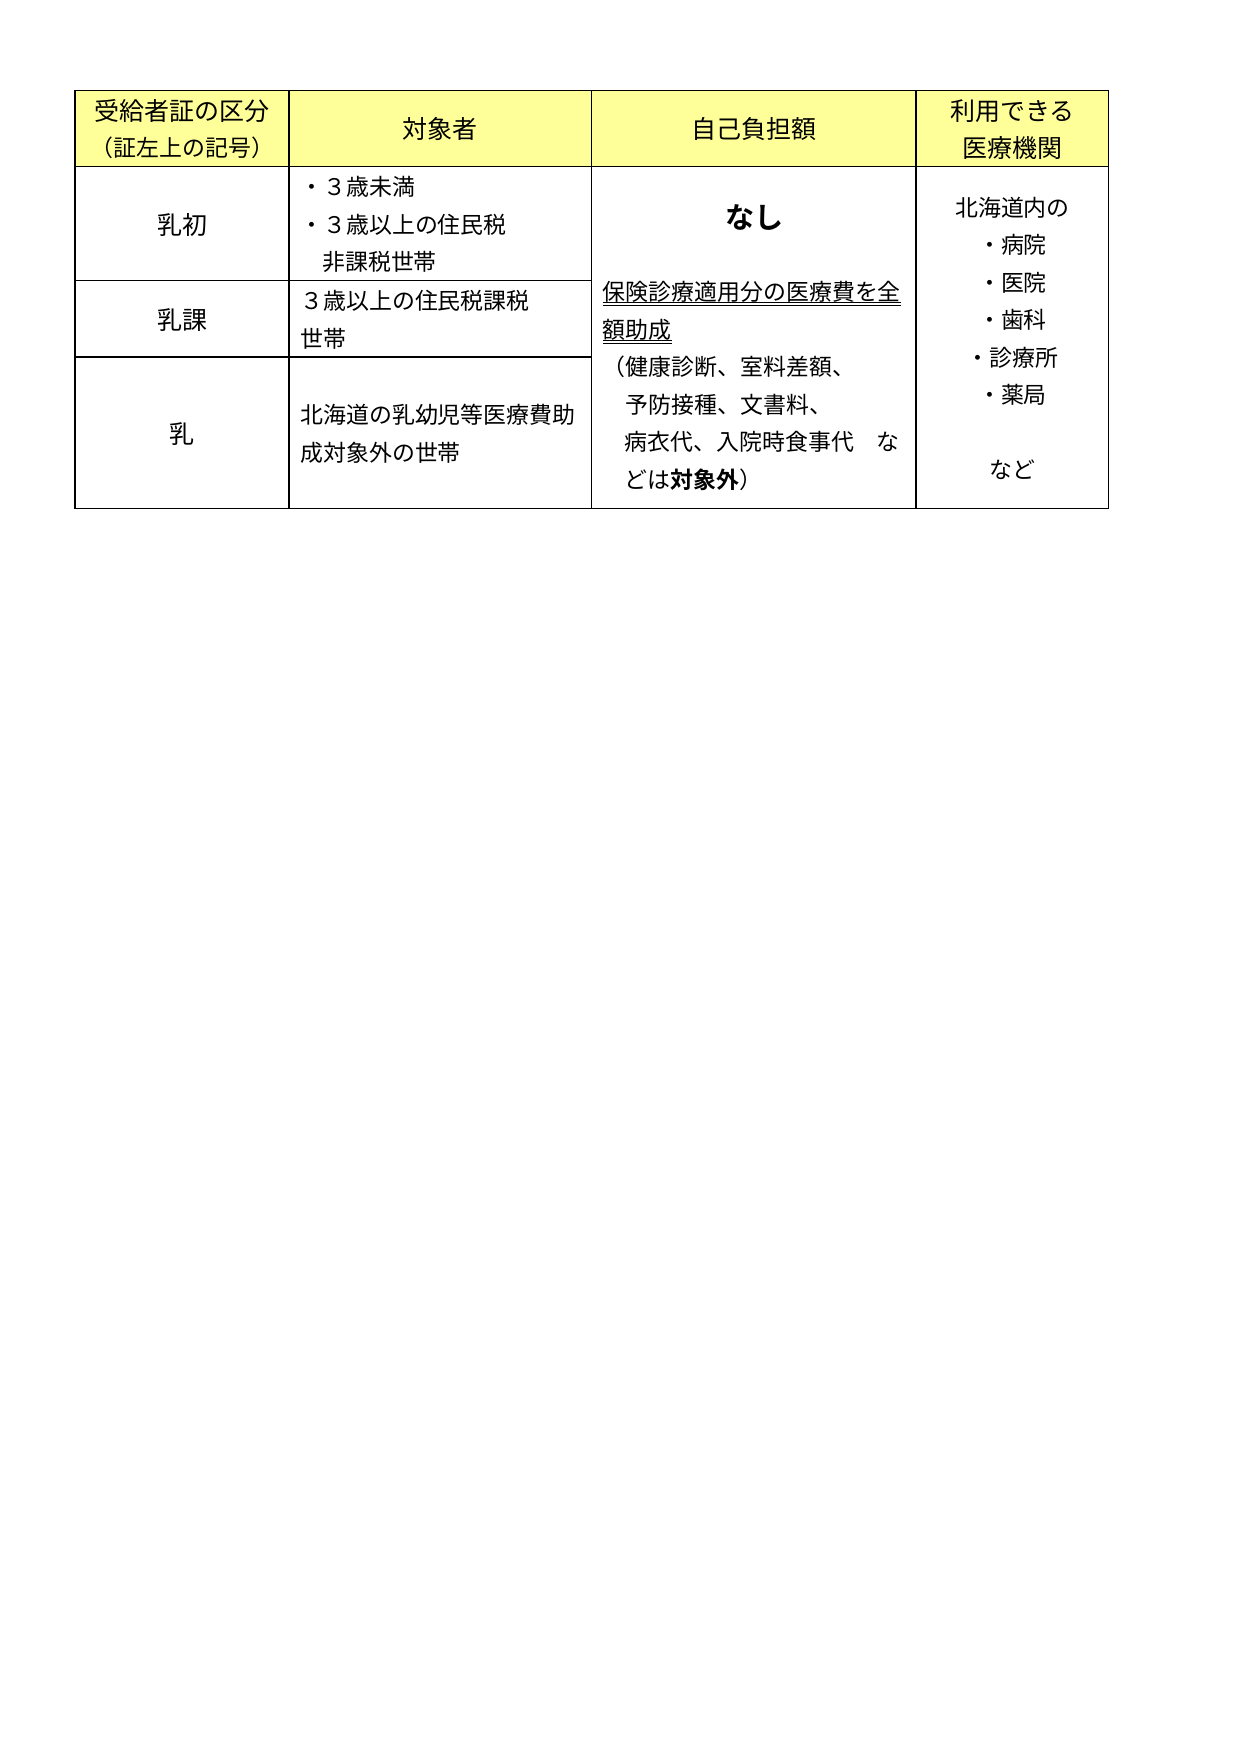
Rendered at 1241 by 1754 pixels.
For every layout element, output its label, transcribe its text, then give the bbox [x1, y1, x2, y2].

table_cell 北海道の乳幼児等医療費助成対象外の世帯 [290, 358, 591, 508]
table_cell 乳初 [76, 167, 288, 279]
table_cell 乳課 [76, 281, 288, 356]
table_cell 乳 [76, 358, 288, 508]
table_header 自己負担額 [592, 91, 915, 166]
table_header 対象者 [290, 91, 591, 166]
table_header 受給者証の区分 （証左上の記号） [76, 91, 288, 166]
table_header 利用できる 医療機関 [917, 91, 1108, 166]
table_cell ３歳以上の住民税課税 世帯 [290, 281, 591, 356]
table_cell 北海道内の ・病院 ・医院 ・歯科 ・診療所 ・薬局 など [917, 167, 1108, 508]
table_cell ・３歳未満 ・３歳以上の住民税 非課税世帯 [290, 167, 591, 279]
table_cell なし 保険診療適用分の医療費を全額助成 （健康診断、室料差額、 予防接種、文書料、 病衣代、入院時食事代 などは対象外） [592, 167, 915, 508]
